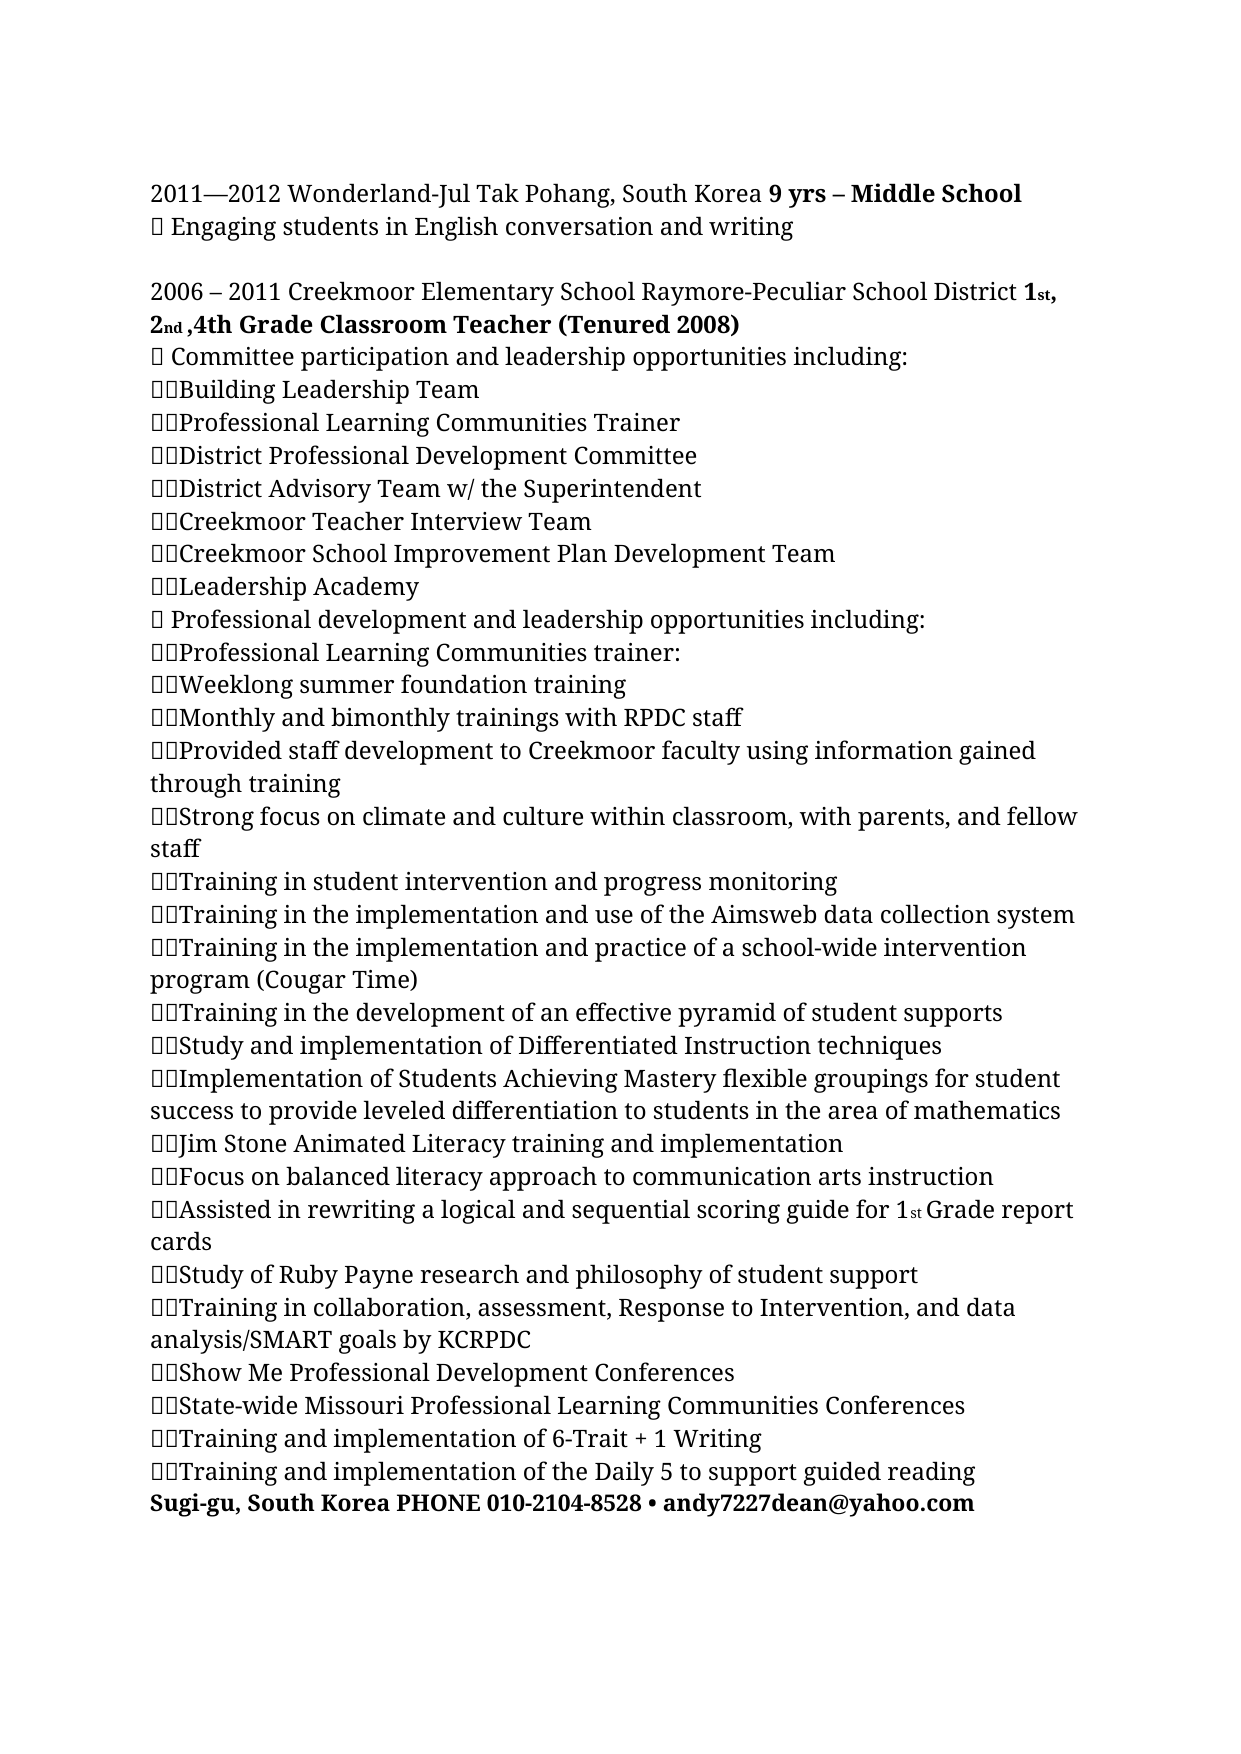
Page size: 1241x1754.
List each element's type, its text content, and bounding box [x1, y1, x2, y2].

text Creekmoor Teacher Interview Team [150, 504, 1090, 537]
text Training and implementation of the Daily 5 to support guided reading [150, 1454, 1090, 1487]
text Weeklong summer foundation training [150, 668, 1090, 701]
text Training in the implementation and use of the Aimsweb data collection system [150, 898, 1090, 930]
text Training in the implementation and practice of a school-wide intervention program (Cougar Time) [150, 930, 1090, 996]
text Jim Stone Animated Literacy training and implementation [150, 1127, 1090, 1159]
text State-wide Missouri Professional Learning Communities Conferences [150, 1389, 1090, 1422]
text Training in collaboration, assessment, Response to Intervention, and data analysis/SMART goals by KCRPDC [150, 1291, 1090, 1356]
text Training in student intervention and progress monitoring [150, 865, 1090, 897]
text  Engaging students in English conversation and writing [150, 210, 1090, 242]
text Building Leadership Team [150, 373, 1090, 406]
text Show Me Professional Development Conferences [150, 1356, 1090, 1389]
text Implementation of Students Achieving Mastery flexible groupings for student success to provide leveled differentiation to students in the area of mathematics [150, 1061, 1090, 1127]
text District Professional Development Committee [150, 439, 1090, 471]
text  Professional development and leadership opportunities including: [150, 603, 1090, 635]
text 2006 – 2011 Creekmoor Elementary School Raymore-Peculiar School District 1st, 2nd ,4th Grade Classroom Teacher (Tenured 2008) [150, 275, 1090, 340]
text Training in the development of an effective pyramid of student supports [150, 996, 1090, 1028]
text Professional Learning Communities trainer: [150, 636, 1090, 668]
text Strong focus on climate and culture within classroom, with parents, and fellow staff [150, 799, 1090, 864]
text Creekmoor School Improvement Plan Development Team [150, 537, 1090, 570]
text Focus on balanced literacy approach to communication arts instruction [150, 1160, 1090, 1192]
text Training and implementation of 6-Trait + 1 Writing [150, 1422, 1090, 1454]
text Provided staff development to Creekmoor faculty using information gained through training [150, 734, 1090, 799]
text Sugi-gu, South Korea PHONE 010-2104-8528 • andy7227dean@yahoo.com [150, 1487, 1090, 1518]
text 2011—2012 Wonderland-Jul Tak Pohang, South Korea 9 yrs – Middle School [150, 177, 1090, 210]
text Professional Learning Communities Trainer [150, 406, 1090, 438]
text Assisted in rewriting a logical and sequential scoring guide for 1st Grade report cards [150, 1192, 1090, 1258]
text Leadership Academy [150, 570, 1090, 602]
text Monthly and bimonthly trainings with RPDC staff [150, 701, 1090, 734]
text Study of Ruby Payne research and philosophy of student support [150, 1258, 1090, 1291]
text Study and implementation of Differentiated Instruction techniques [150, 1029, 1090, 1061]
text  Committee participation and leadership opportunities including: [150, 340, 1090, 373]
text District Advisory Team w/ the Superintendent [150, 471, 1090, 504]
